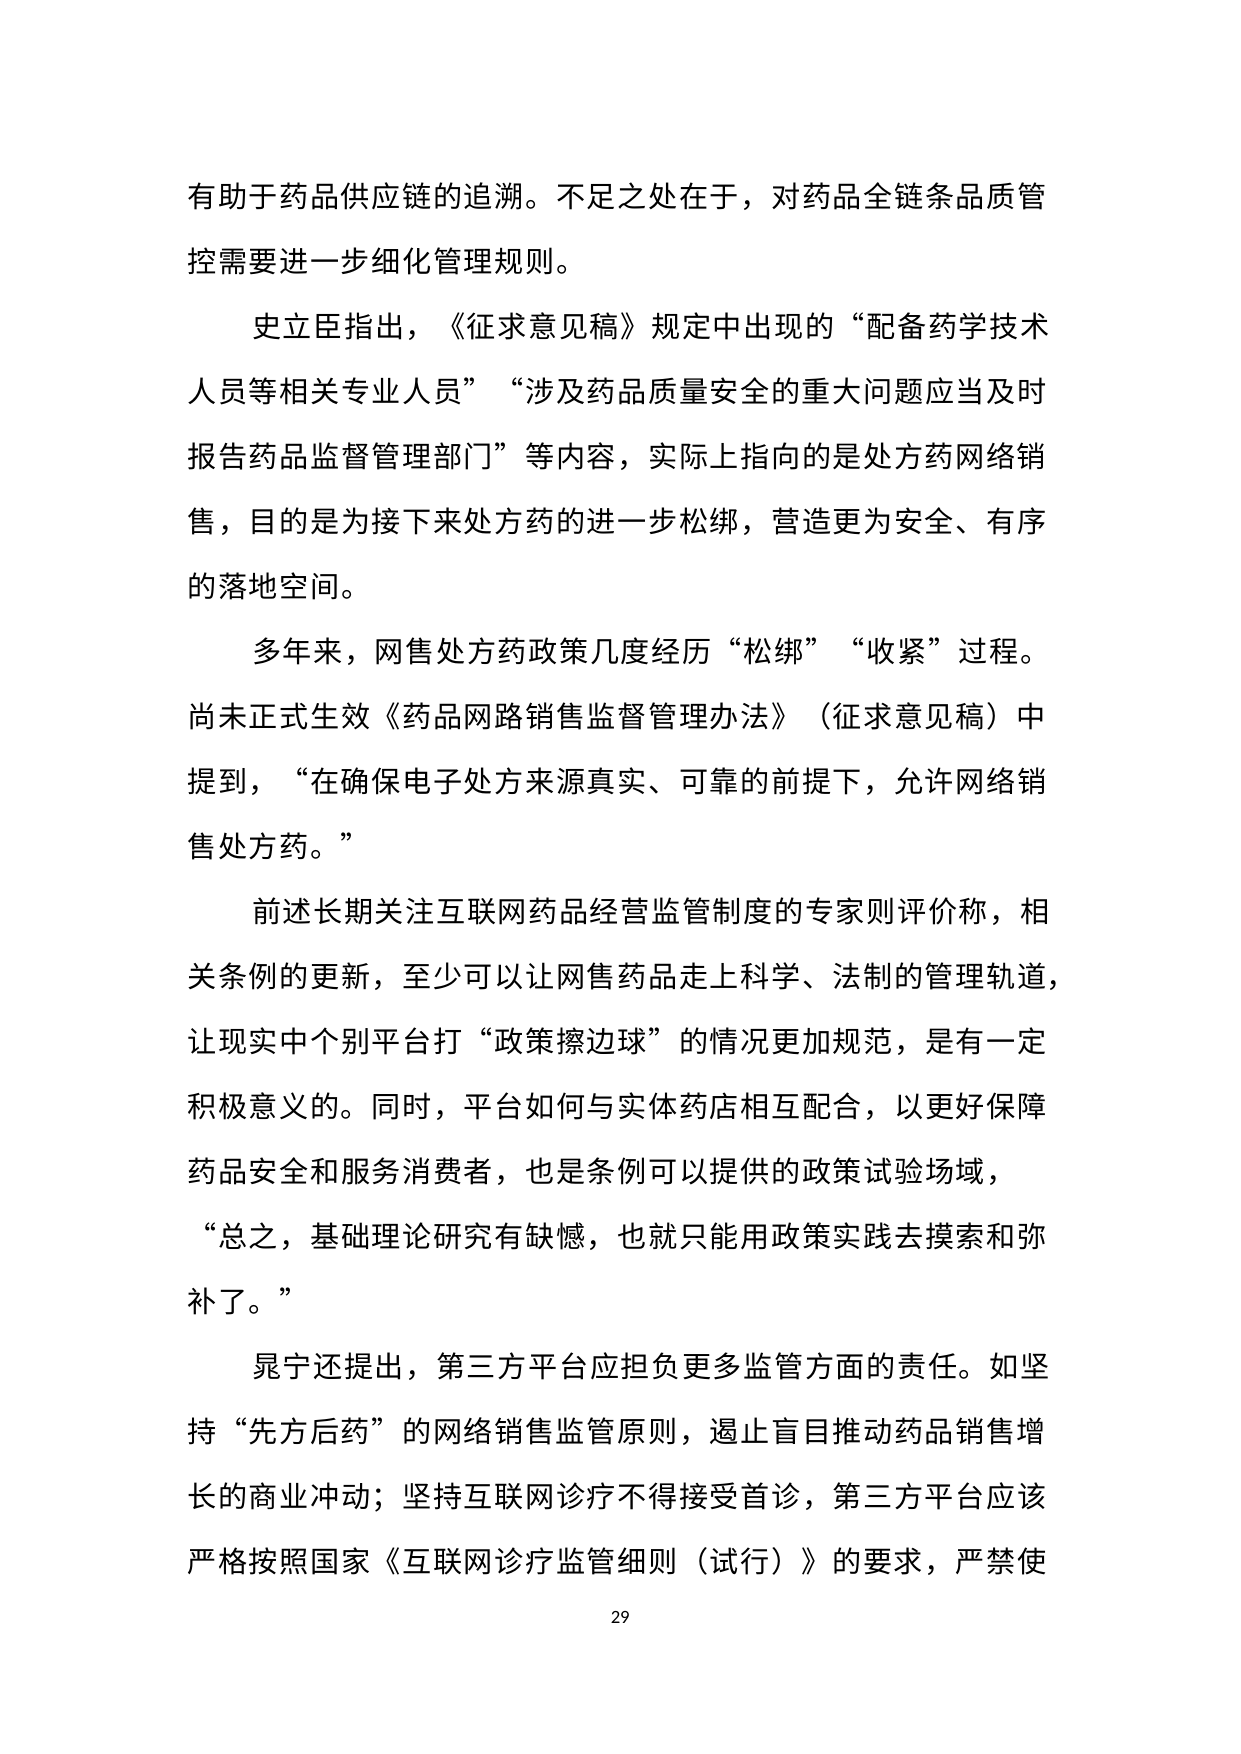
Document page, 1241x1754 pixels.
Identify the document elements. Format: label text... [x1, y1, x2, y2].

text 前述长期关注互联网药品经营监管制度的专家则评价称，相关条例的更新，至少可以让网售药品走上科学、法制的管理轨道，让现实中个别平台打“政策擦边球”的情况更加规范，是有一定积极意义的。同时，平台如何与实体药店相互配合，以更好保障药品安全和服务消费者，也是条例可以提供的政策试验场域，“总之，基础理论研究有缺憾，也就只能用政策实践去摸索和弥补了。” [187, 877, 1053, 1332]
text 多年来，网售处方药政策几度经历“松绑”“收紧”过程。尚未正式生效《药品网路销售监督管理办法》（征求意见稿）中提到，“在确保电子处方来源真实、可靠的前提下，允许网络销售处方药。” [187, 617, 1053, 877]
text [187, 162, 1053, 292]
text 史立臣指出，《征求意见稿》规定中出现的“配备药学技术人员等相关专业人员”“涉及药品质量安全的重大问题应当及时报告药品监督管理部门”等内容，实际上指向的是处方药网络销售，目的是为接下来处方药的进一步松绑，营造更为安全、有序的落地空间。 [187, 292, 1053, 617]
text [187, 1332, 1053, 1592]
